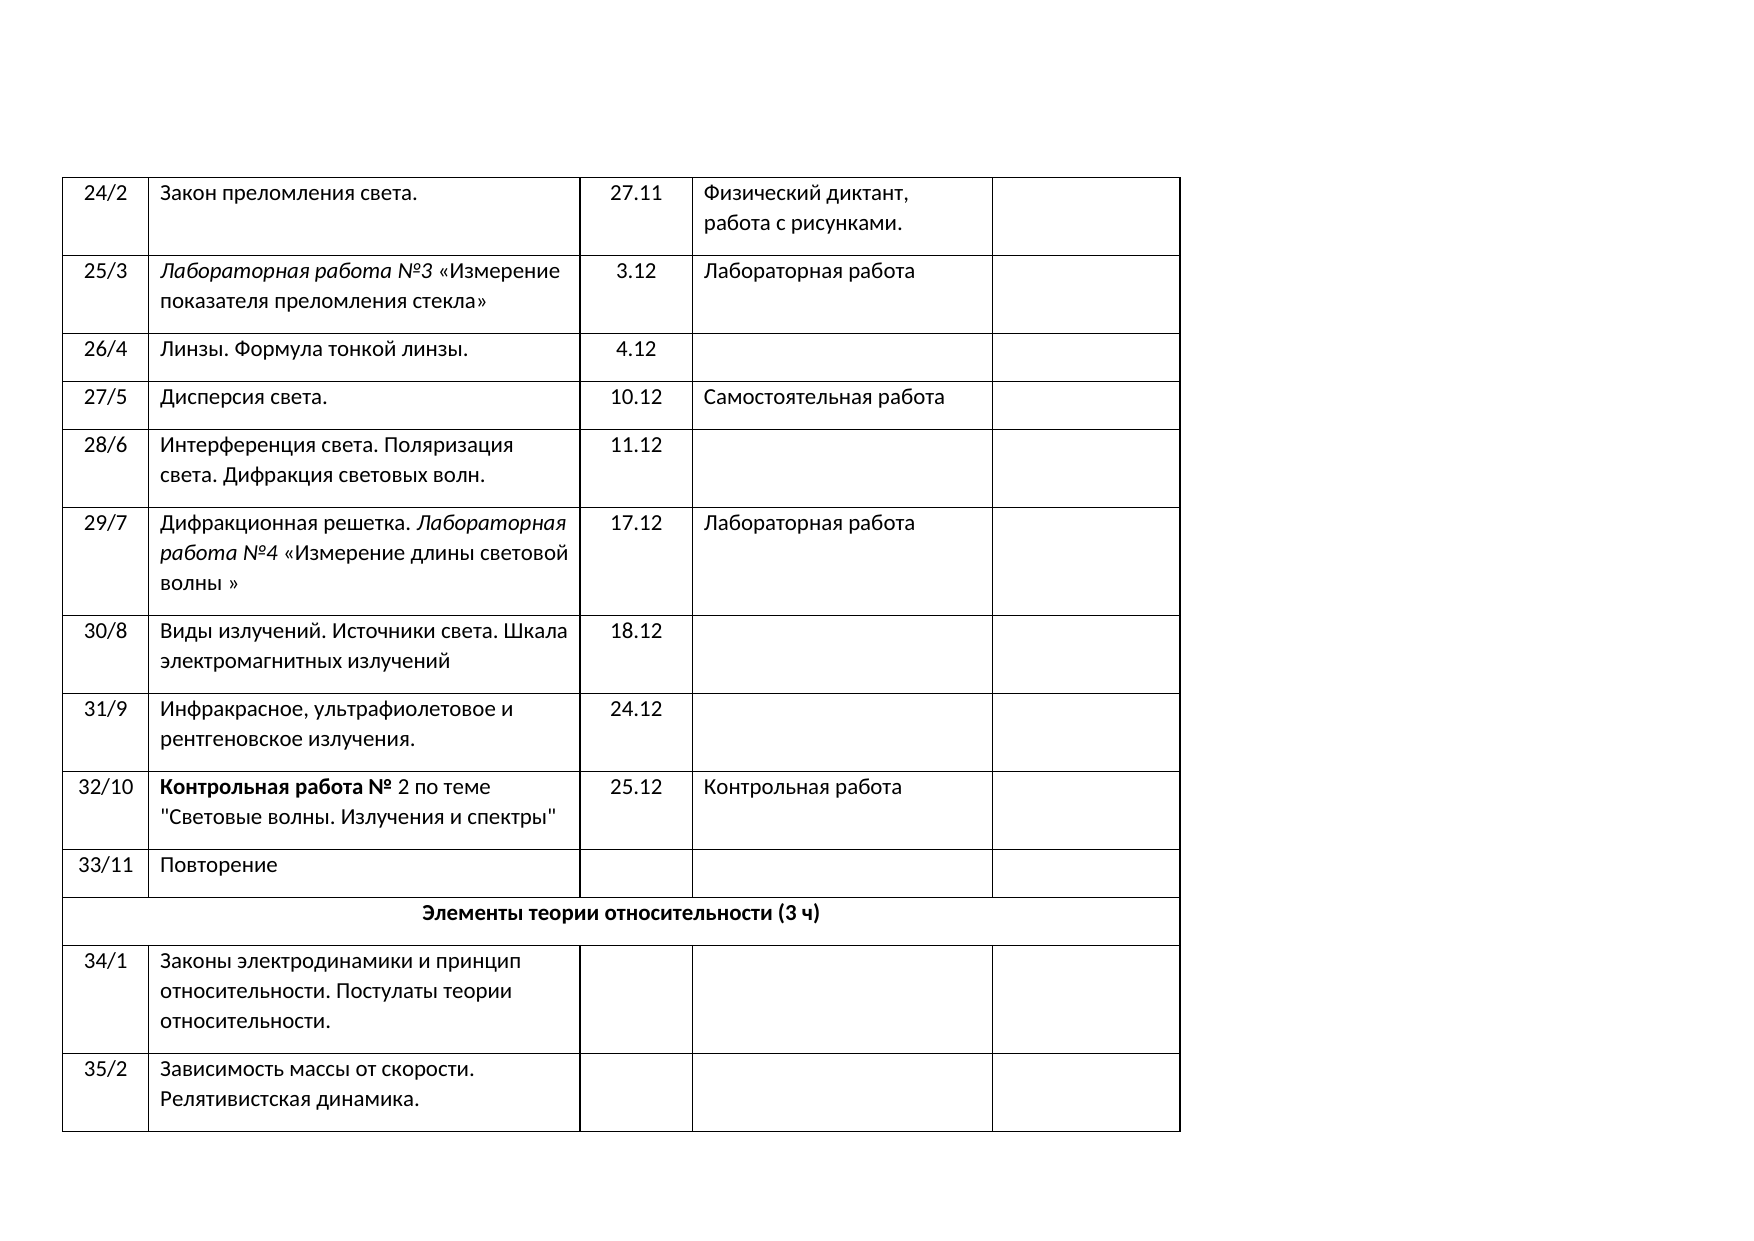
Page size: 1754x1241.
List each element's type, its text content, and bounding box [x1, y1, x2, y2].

table_cell 34/1 [63, 946, 148, 1053]
table_cell Виды излучений. Источники света. Шкала электромагнитных излучений [149, 616, 579, 693]
table_cell 29/7 [63, 508, 148, 615]
table_cell 31/9 [63, 694, 148, 771]
table_cell [993, 430, 1179, 507]
table_cell 33/11 [63, 850, 148, 897]
table_cell Линзы. Формула тонкой линзы. [149, 334, 579, 381]
table_cell [693, 694, 992, 771]
table_cell 10.12 [581, 382, 692, 429]
table_cell 27.11 [581, 178, 692, 255]
table_cell [993, 616, 1179, 693]
table_cell 17.12 [581, 508, 692, 615]
table_cell [693, 430, 992, 507]
table_cell Интерференция света. Поляризация света. Дифракция световых волн. [149, 430, 579, 507]
table_cell [693, 850, 992, 897]
table_cell [993, 946, 1179, 1053]
table_cell 24/2 [63, 178, 148, 255]
table_cell 35/2 [63, 1054, 148, 1131]
table_cell Лабораторная работа [693, 508, 992, 615]
table_cell Элементы теории относительности (3 ч) [63, 898, 1179, 945]
table_cell 30/8 [63, 616, 148, 693]
table_cell Контрольная работа [693, 772, 992, 849]
table_cell Лабораторная работа №3 «Измерение показателя преломления стекла» [149, 256, 579, 333]
table_cell [693, 334, 992, 381]
table_cell 24.12 [581, 694, 692, 771]
table_cell [993, 850, 1179, 897]
table_cell Дисперсия света. [149, 382, 579, 429]
table_cell 18.12 [581, 616, 692, 693]
table_cell [993, 508, 1179, 615]
table_cell 4.12 [581, 334, 692, 381]
table_cell 25.12 [581, 772, 692, 849]
table_cell 25/3 [63, 256, 148, 333]
table_cell Лабораторная работа [693, 256, 992, 333]
table_cell Повторение [149, 850, 579, 897]
table_cell [993, 178, 1179, 255]
table_cell 3.12 [581, 256, 692, 333]
table_cell [693, 616, 992, 693]
table_cell [581, 850, 692, 897]
table_cell [993, 382, 1179, 429]
table_cell [993, 1054, 1179, 1131]
table_cell [693, 1054, 992, 1131]
table_cell [993, 694, 1179, 771]
table_cell Инфракрасное, ультрафиолетовое и рентгеновское излучения. [149, 694, 579, 771]
table_cell Закон преломления света. [149, 178, 579, 255]
table_cell Физический диктант, работа с рисунками. [693, 178, 992, 255]
table_cell [581, 1054, 692, 1131]
table_cell Самостоятельная работа [693, 382, 992, 429]
table_cell [581, 946, 692, 1053]
table_cell 26/4 [63, 334, 148, 381]
table_cell [693, 946, 992, 1053]
table_cell 32/10 [63, 772, 148, 849]
table_cell Зависимость массы от скорости. Релятивистская динамика. [149, 1054, 579, 1131]
table_cell [993, 772, 1179, 849]
table_cell Дифракционная решетка. Лабораторная работа №4 «Измерение длины световой волны » [149, 508, 579, 615]
table_cell 11.12 [581, 430, 692, 507]
table_cell [993, 334, 1179, 381]
table_cell 27/5 [63, 382, 148, 429]
table_cell Законы электродинамики и принцип относительности. Постулаты теории относительности. [149, 946, 579, 1053]
table_cell Контрольная работа № 2 по теме "Световые волны. Излучения и спектры" [149, 772, 579, 849]
table_cell [993, 256, 1179, 333]
table_cell 28/6 [63, 430, 148, 507]
